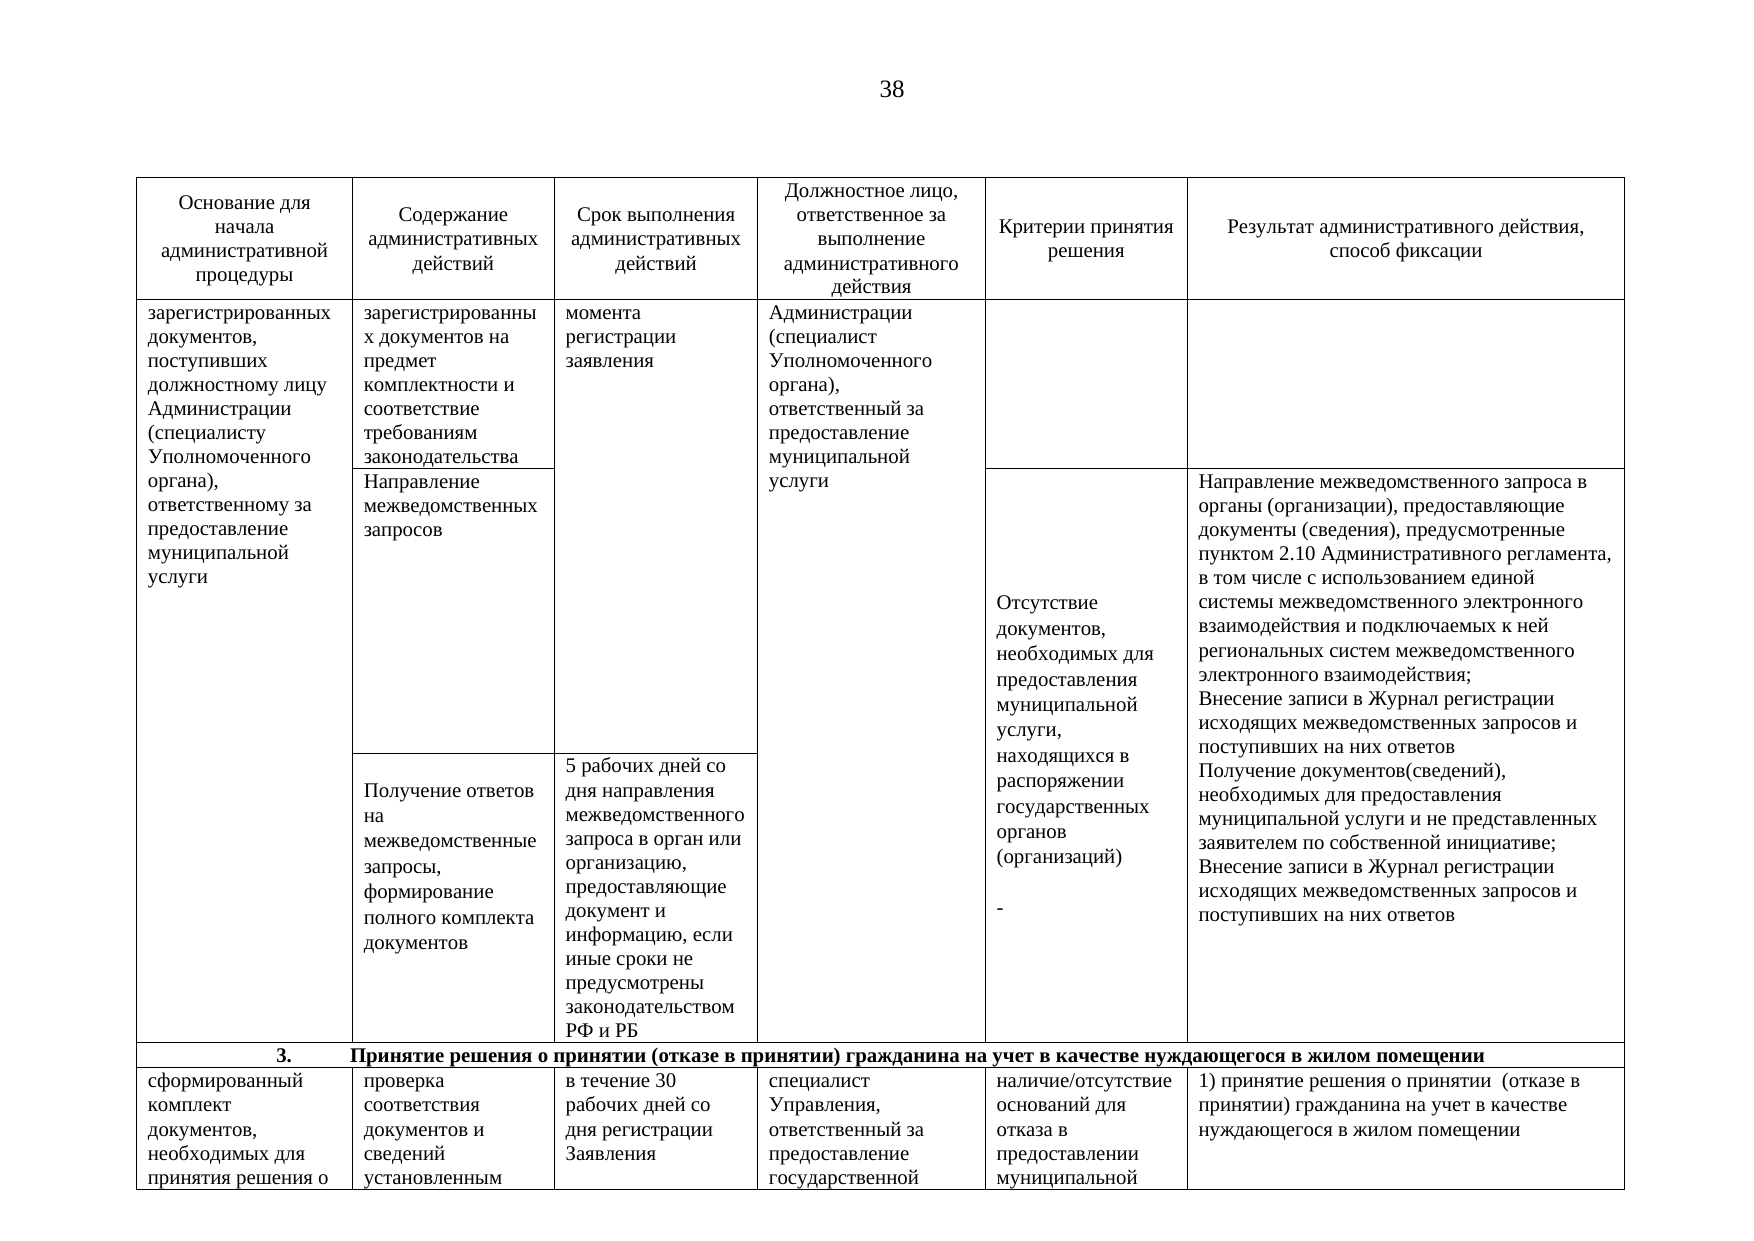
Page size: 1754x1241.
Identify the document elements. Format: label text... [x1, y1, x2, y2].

table_cell - [986, 300, 1187, 468]
table_header Критерии принятия решения [986, 178, 1187, 298]
table_cell в течение 30 рабочих дней со дня регистрации Заявления [555, 1068, 757, 1189]
table_cell Направление межведомственного запроса в органы (организации), предоставляющие документы (сведения), предусмотренные пунктом 2.10 Административного регламента, в том числе с использованием единой системы межведомственного электронного взаимодействия и подключаемых к ней региональных систем межведомственного электронного взаимодействия; Внесение записи в Журнал регистрации исходящих межведомственных запросов и поступивших на них ответов Получение документов(сведений), необходимых для предоставления муниципальной услуги и не представленных заявителем по собственной инициативе; Внесение записи в Журнал регистрации исходящих межведомственных запросов и поступивших на них ответов [1188, 469, 1624, 1042]
table_cell 1 рабочий дней с момента регистрации заявления [555, 300, 757, 752]
table_header Содержание административных действий [353, 178, 554, 298]
table_cell наличие/отсутствие оснований для отказа в предоставлении муниципальной услуги, предусмотренных пунктом 2.17 Административного регламента [986, 1068, 1187, 1189]
table_cell - [1188, 300, 1624, 468]
table_cell сформированный комплект документов, необходимых для принятия решения о предоставлении муниципальной услуги [137, 1068, 352, 1189]
table_header Основание для начала административной процедуры [137, 178, 352, 298]
table_cell Направление межведомственных запросов [353, 469, 554, 752]
table_header Срок выполнения административных действий [555, 178, 757, 298]
table_header Результат административного действия, способ фиксации [1188, 178, 1624, 298]
table_cell Должностное лицо Администрации (специалист Уполномоченного органа), ответственный за предоставление муниципальной услуги [758, 300, 985, 1042]
table_cell 1) принятие решения о принятии (отказе в принятии) гражданина на учет в качестве нуждающегося в жилом помещении [1188, 1068, 1624, 1189]
table_cell проверка зарегистрированных документов на предмет комплектности и соответствие требованиям законодательства [353, 300, 554, 468]
table_cell Принятие решения о принятии (отказе в принятии) гражданина на учет в качестве нуждающегося в жилом помещении [137, 1043, 1624, 1067]
table_cell 5 рабочих дней со дня направления межведомственного запроса в орган или организацию, предоставляющие документ и информацию, если иные сроки не предусмотрены законодательством РФ и РБ [555, 754, 757, 1042]
table_cell специалист Управления, ответственный за предоставление государственной услуги [758, 1068, 985, 1189]
table_header Должностное лицо, ответственное за выполнение административного действия [758, 178, 985, 298]
table_cell Получение ответов на межведомственные запросы, формирование полного комплекта документов [353, 754, 554, 1042]
table_cell Отсутствие документов, необходимых для предоставления муниципальной услуги, находящихся в распоряжении государственных органов (организаций) - [986, 469, 1187, 1042]
